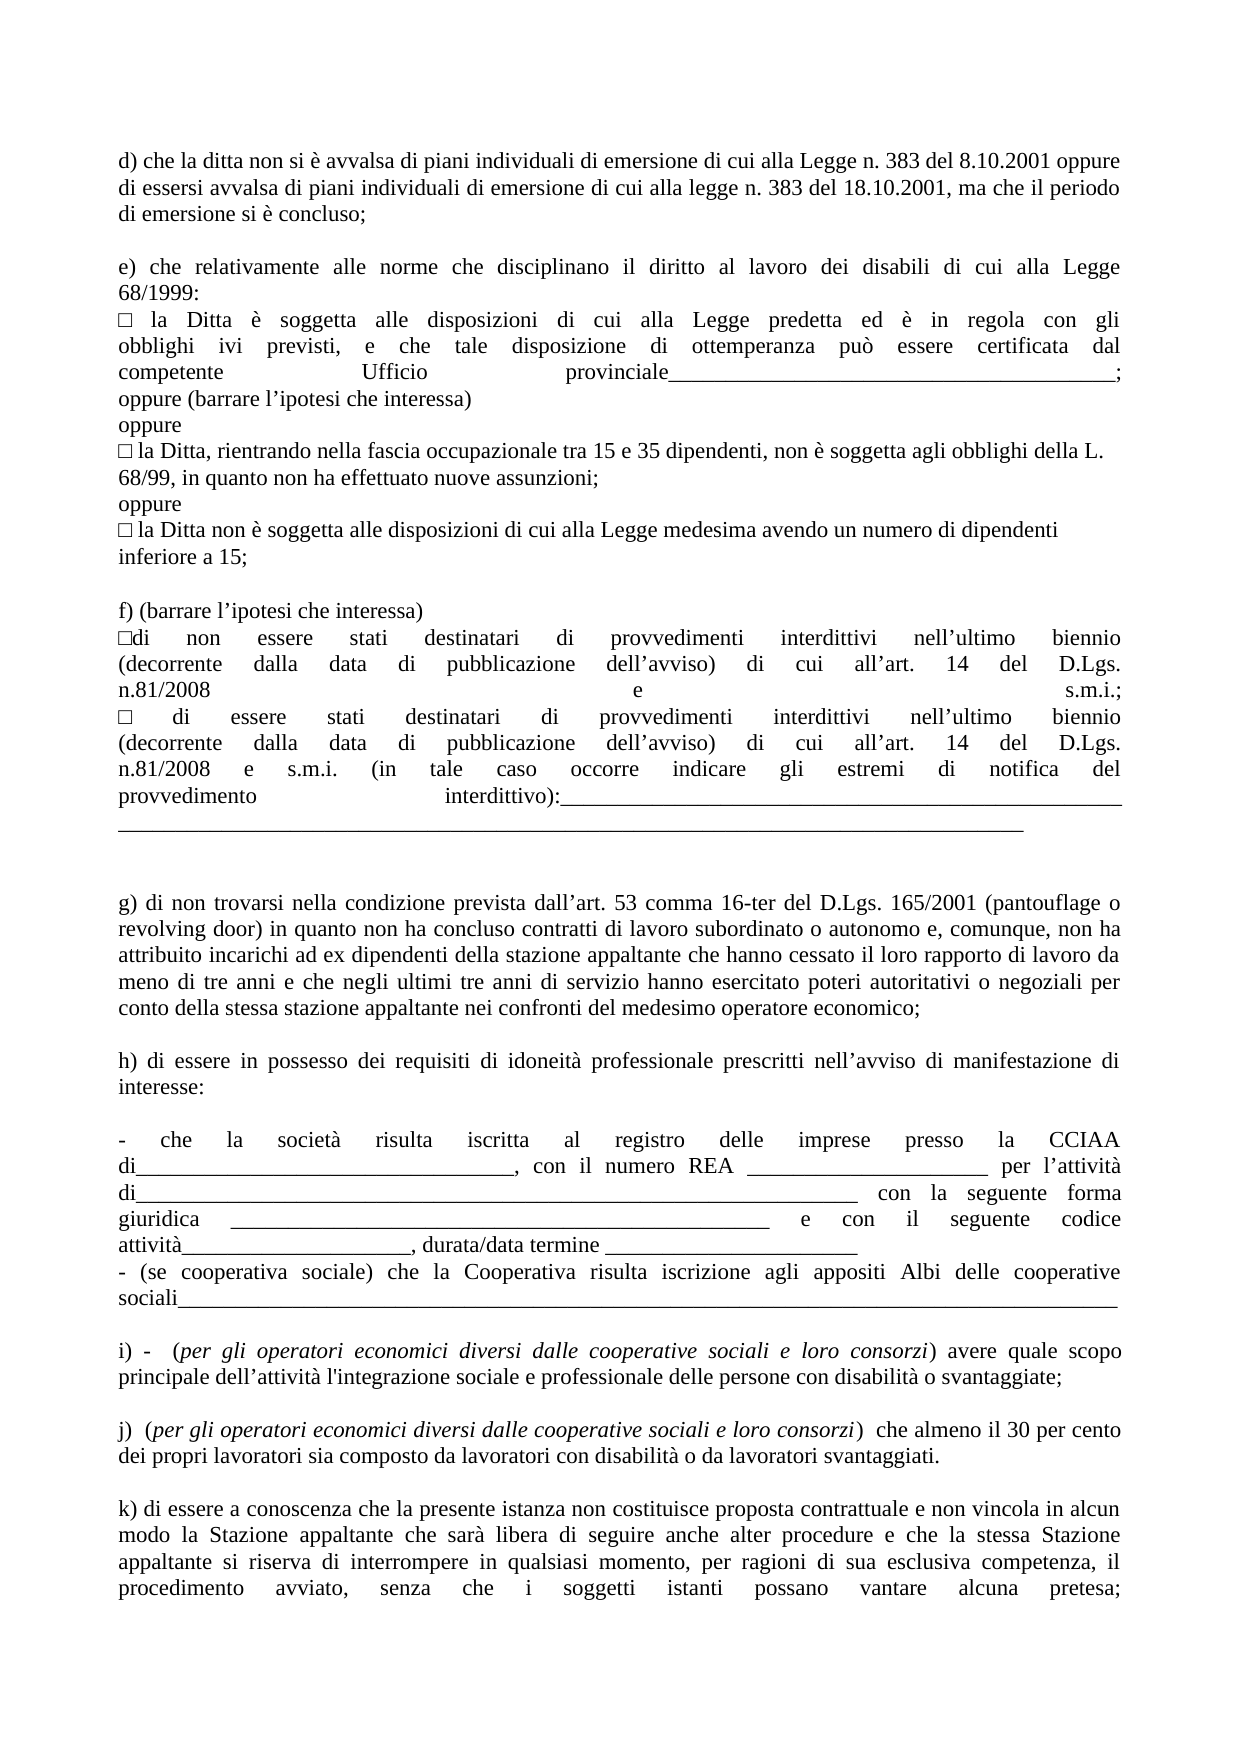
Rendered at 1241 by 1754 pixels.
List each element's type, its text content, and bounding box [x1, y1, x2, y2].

text k) di essere a conoscenza che la presente istanza non costituisce proposta contrattuale e non vincola in alcun modo la Stazione appaltante che sarà libera di seguire anche alter procedure e che la stessa Stazione appaltante si riserva di interrompere in qualsiasi momento, per ragioni di sua esclusiva competenza, il procedimento avviato, senza che i soggetti istanti possano vantare alcuna pretesa; [118, 1495, 1122, 1628]
text d) che la ditta non si è avvalsa di piani individuali di emersione di cui alla Legge n. 383 del 8.10.2001 oppure di essersi avvalsa di piani individuali di emersione di cui alla legge n. 383 del 18.10.2001, ma che il periodo di emersione si è concluso; [118, 148, 1122, 227]
text □di non essere stati destinatari di provvedimenti interdittivi nell’ultimo biennio (decorrente dalla data di pubblicazione dell’avviso) di cui all’art. 14 del D.Lgs. n.81/2008 e s.m.i.; □ di essere stati destinatari di provvedimenti interdittivi nell’ultimo biennio (decorrente dalla data di pubblicazione dell’avviso) di cui all’art. 14 del D.Lgs. n.81/2008 e s.m.i. (in tale caso occorre indicare gli estremi di notifica del provvedimento interdittivo):_________________________________________________ _______________________________________________________________________________ [118, 624, 1122, 862]
text j) (per gli operatori economici diversi dalle cooperative sociali e loro consorzi) che almeno il 30 per cento dei propri lavoratori sia composto da lavoratori con disabilità o da lavoratori svantaggiati. [118, 1416, 1122, 1469]
text oppure [118, 411, 1122, 437]
text - (se cooperativa sociale) che la Cooperativa risulta iscrizione agli appositi Albi delle cooperative sociali__________________________________________________________________________________ [118, 1258, 1122, 1311]
text □ la Ditta, rientrando nella fascia occupazionale tra 15 e 35 dipendenti, non è soggetta agli obblighi della L. 68/99, in quanto non ha effettuato nuove assunzioni; oppure □ la Ditta non è soggetta alle disposizioni di cui alla Legge medesima avendo un numero di dipendenti inferiore a 15; [118, 437, 1122, 597]
text g) di non trovarsi nella condizione prevista dall’art. 53 comma 16-ter del D.Lgs. 165/2001 (pantouflage o revolving door) in quanto non ha concluso contratti di lavoro subordinato o autonomo e, comunque, non ha attribuito incarichi ad ex dipendenti della stazione appaltante che hanno cessato il loro rapporto di lavoro da meno di tre anni e che negli ultimi tre anni di servizio hanno esercitato poteri autoritativi o negoziali per conto della stessa stazione appaltante nei confronti del medesimo operatore economico; [118, 889, 1122, 1021]
text i) - (per gli operatori economici diversi dalle cooperative sociali e loro consorzi) avere quale scopo principale dell’attività l'integrazione sociale e professionale delle persone con disabilità o svantaggiate; [118, 1337, 1122, 1389]
text f) (barrare l’ipotesi che interessa) [118, 597, 1122, 624]
text - che la società risulta iscritta al registro delle imprese presso la CCIAA di_________________________________, con il numero REA _____________________ per l’attività di_______________________________________________________________ con la seguente forma giuridica _______________________________________________ e con il seguente codice attività____________________, durata/data termine ______________________ [118, 1126, 1122, 1258]
text h) di essere in possesso dei requisiti di idoneità professionale prescritti nell’avviso di manifestazione di interesse: [118, 1047, 1122, 1100]
text e) che relativamente alle norme che disciplinano il diritto al lavoro dei disabili di cui alla Legge 68/1999: [118, 253, 1122, 306]
text □ la Ditta è soggetta alle disposizioni di cui alla Legge predetta ed è in regola con gli obblighi ivi previsti, e che tale disposizione di ottemperanza può essere certificata dal competente Ufficio provinciale_______________________________________; oppure (barrare l’ipotesi che interessa) [118, 306, 1122, 411]
